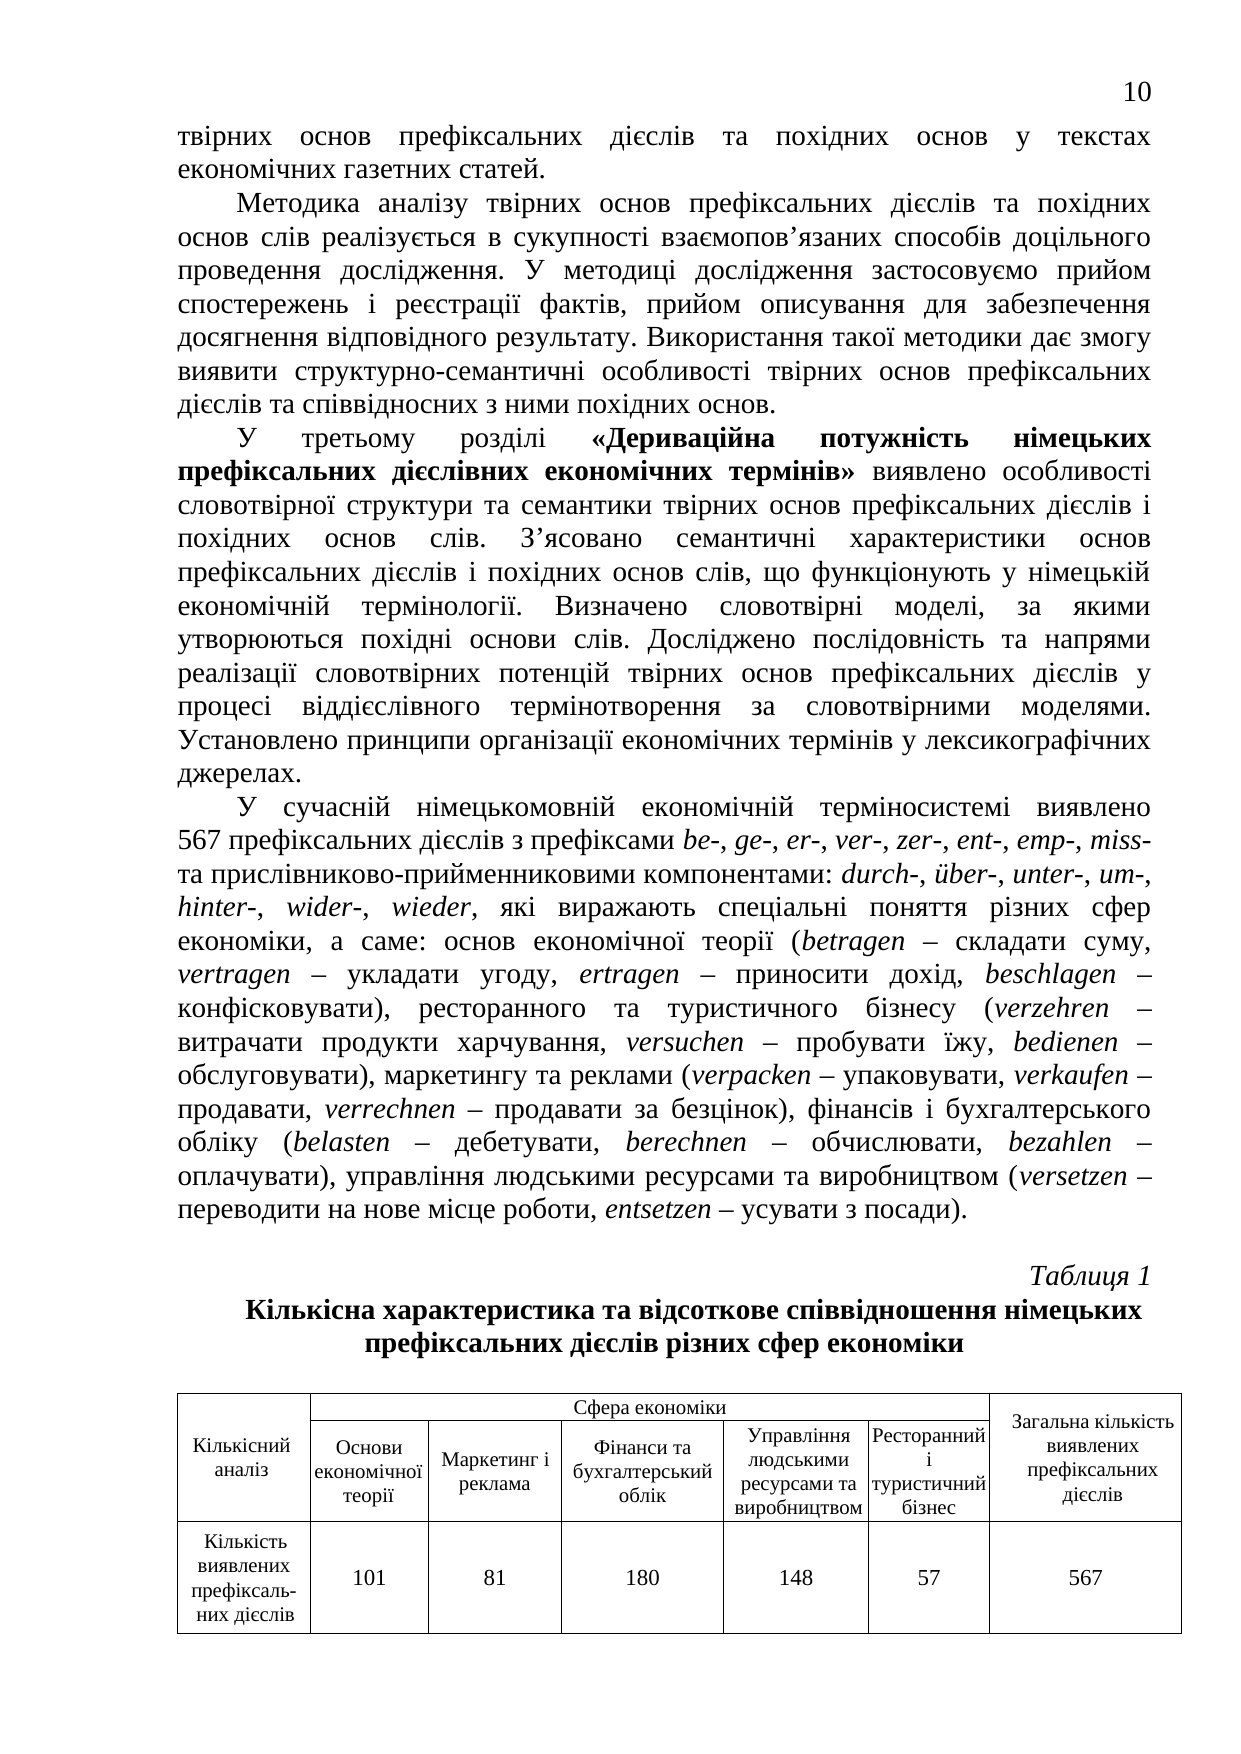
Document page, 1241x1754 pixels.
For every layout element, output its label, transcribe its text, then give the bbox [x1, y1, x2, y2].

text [177, 118, 1152, 185]
text Кількісна характеристика та відсоткове співвідношення німецьких префіксальних дієслів різних сфер економіки [177, 1292, 1152, 1359]
table_cell Основи економічної теорії [311, 1421, 428, 1521]
table_header Кількісний аналіз [178, 1394, 310, 1521]
table_cell Ресторанний і туристичний бізнес [869, 1421, 989, 1521]
table_cell Фінанси та бухгалтерський облік [562, 1421, 723, 1521]
table_header Сфера економіки [311, 1394, 989, 1420]
table_cell Маркетинг і реклама [429, 1421, 561, 1521]
text У третьому розділі «Дериваційна потужність німецьких префіксальних дієслівних економічних термінів» виявлено особливості словотвірної структури та семантики твірних основ префіксальних дієслів і похідних основ слів. З’ясовано семантичні характеристики основ префіксальних дієслів і похідних основ слів, що функціонують у німецькій економічній термінології. Визначено словотвірні моделі, за якими утворюються похідні основи слів. Досліджено послідовність та напрями реалізації словотвірних потенцій твірних основ префіксальних дієслів у процесі віддієслівного термінотворення за словотвірними моделями. Установлено принципи організації економічних термінів у лексикографічних джерелах. [177, 420, 1152, 789]
table_cell 180 [562, 1522, 723, 1633]
table_cell 81 [429, 1522, 561, 1633]
table_cell 148 [724, 1522, 868, 1633]
table_cell Кількість виявлених префіксаль- них дієслів [178, 1522, 310, 1633]
text Методика аналізу твірних основ префіксальних дієслів та похідних основ слів реалізується в сукупності взаємопов’язаних способів доцільного проведення дослідження. У методиці дослідження застосовуємо прийом спостережень і реєстрації фактів, прийом описування для забезпечення досягнення відповідного результату. Використання такої методики дає змогу виявити структурно-семантичні особливості твірних основ префіксальних дієслів та співвідносних з ними похідних основ. [177, 185, 1152, 420]
text У сучасній німецькомовній економічній терміносистемі виявлено 567 префіксальних дієслів з префіксами be-, ge-, er-, ver-, zer-, ent-, emp-, miss- та прислівниково-прийменниковими компонентами: durch-, über-, unter-, um-, hinter-, wider-, wieder, які виражають спеціальні поняття різних сфер економіки, а саме: основ економічної теорії (betragen – складати суму, vertragen – укладати угоду, ertragen – приносити дохід, beschlagen – конфісковувати), ресторанного та туристичного бізнесу (verzehren – витрачати продукти харчування, versuchen – пробувати їжу, bedienen – обслуговувати), маркетингу та реклами (verpacken – упаковувати, verkaufen – продавати, verrechnen – продавати за безцінок), фінансів і бухгалтерського обліку (belasten – дебетувати, berechnen – обчислювати, bezahlen – оплачувати), управління людськими ресурсами та виробництвом (versetzen – переводити на нове місце роботи, entsetzen – усувати з посади). [177, 789, 1152, 1225]
text Таблиця 1 [177, 1258, 1152, 1292]
table_cell 57 [869, 1522, 989, 1633]
table_cell 101 [311, 1522, 428, 1633]
table_cell Управління людськими ресурсами та виробництвом [724, 1421, 868, 1521]
table_header Загальна кількість виявлених префіксальних дієслів [990, 1394, 1181, 1521]
table_cell 567 [990, 1522, 1181, 1633]
